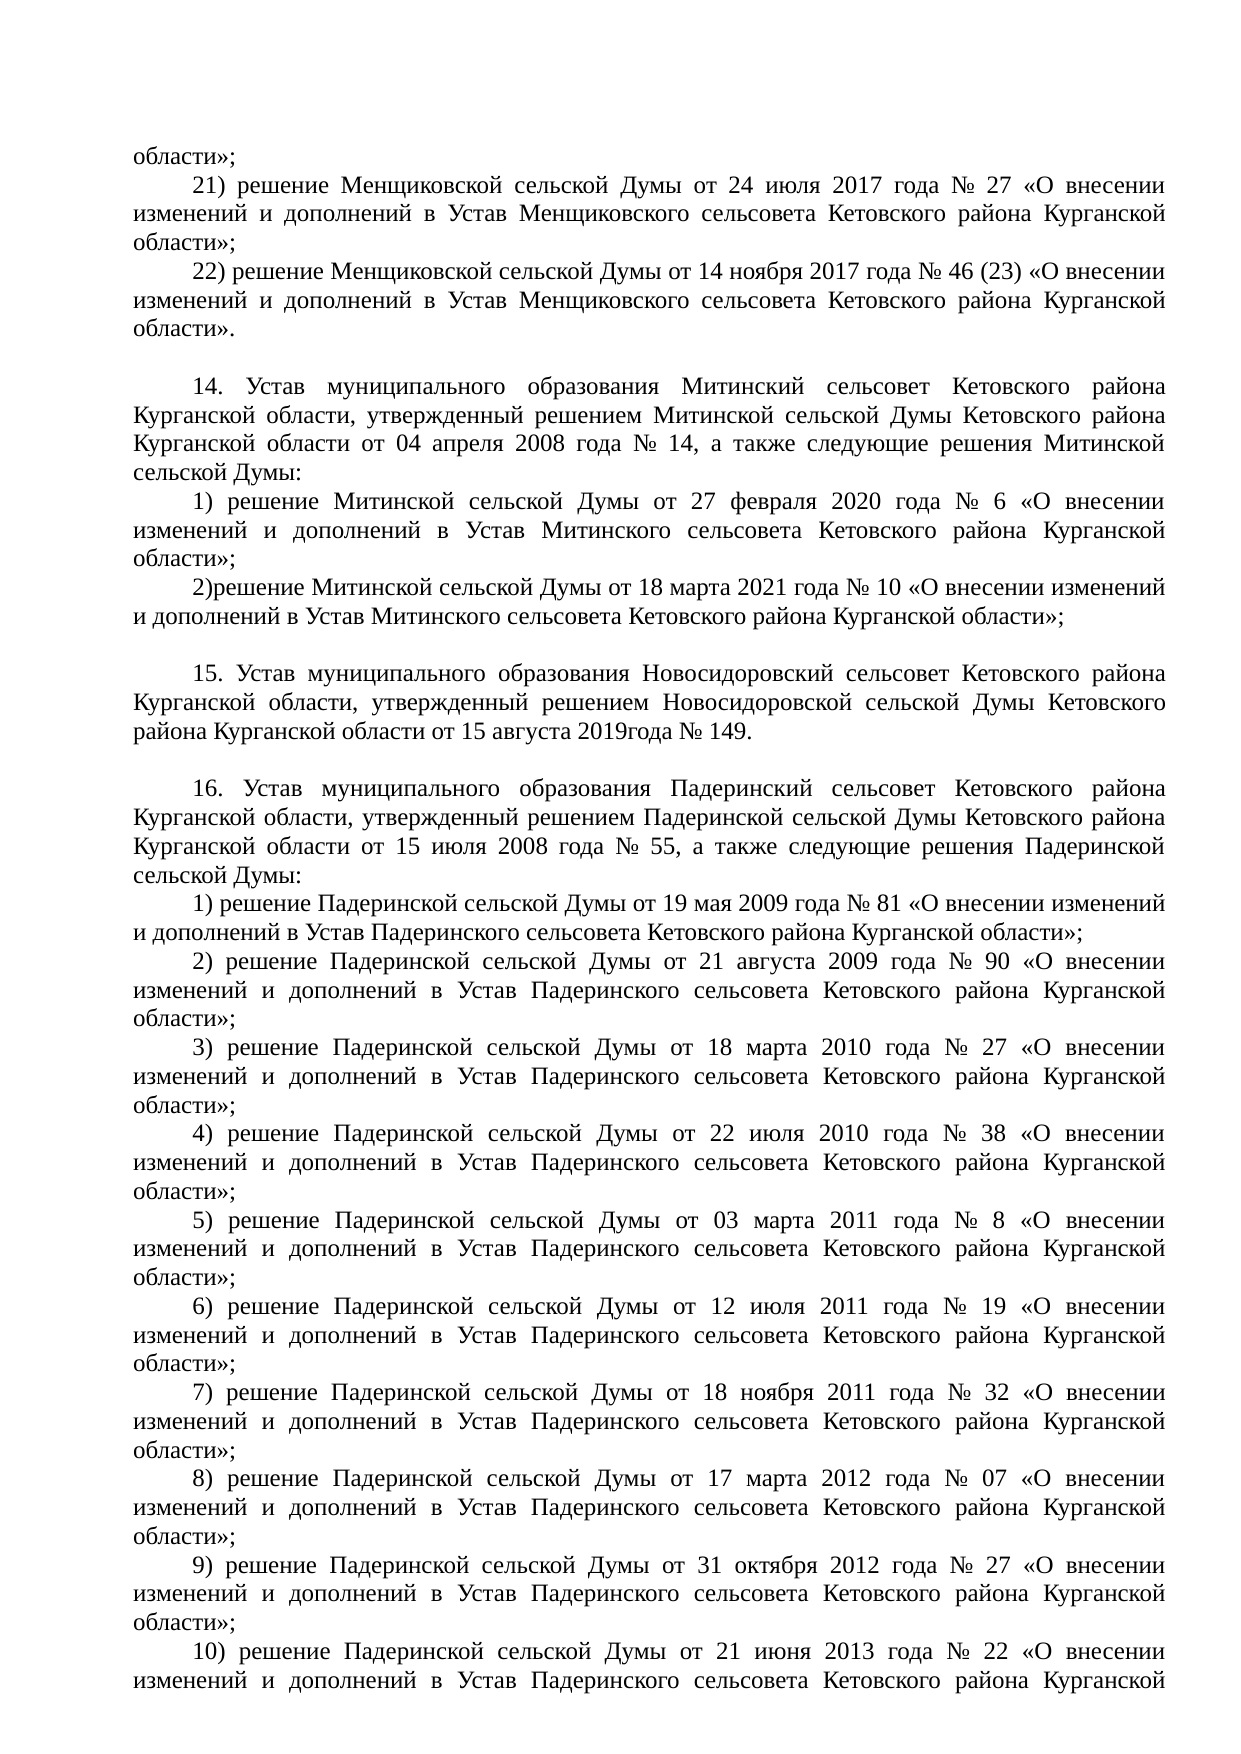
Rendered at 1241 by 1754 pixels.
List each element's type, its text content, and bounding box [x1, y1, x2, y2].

text 7) решение Падеринской сельской Думы от 18 ноября 2011 года № 32 «О внесении изменений и дополнений в Устав Падеринского сельсовета Кетовского района Курганской области»; [133, 1377, 1166, 1463]
text 2) решение Падеринской сельской Думы от 21 августа 2009 года № 90 «О внесении изменений и дополнений в Устав Падеринского сельсовета Кетовского района Курганской области»; [133, 946, 1166, 1032]
text 4) решение Падеринской сельской Думы от 22 июля 2010 года № 38 «О внесении изменений и дополнений в Устав Падеринского сельсовета Кетовского района Курганской области»; [133, 1118, 1166, 1205]
text 2)решение Митинской сельской Думы от 18 марта 2021 года № 10 «О внесении изменений и дополнений в Устав Митинского сельсовета Кетовского района Курганской области»; [133, 572, 1166, 630]
text 14. Устав муниципального образования Митинский сельсовет Кетовского района Курганской области, утвержденный решением Митинской сельской Думы Кетовского района Курганской области от 04 апреля 2008 года № 14, а также следующие решения Митинской сельской Думы: [133, 371, 1166, 486]
text 9) решение Падеринской сельской Думы от 31 октября 2012 года № 27 «О внесении изменений и дополнений в Устав Падеринского сельсовета Кетовского района Курганской области»; [133, 1550, 1166, 1636]
text 16. Устав муниципального образования Падеринский сельсовет Кетовского района Курганской области, утвержденный решением Падеринской сельской Думы Кетовского района Курганской области от 15 июля 2008 года № 55, а также следующие решения Падеринской сельской Думы: [133, 773, 1166, 888]
text 5) решение Падеринской сельской Думы от 03 марта 2011 года № 8 «О внесении изменений и дополнений в Устав Падеринского сельсовета Кетовского района Курганской области»; [133, 1205, 1166, 1291]
text 1) решение Падеринской сельской Думы от 19 мая 2009 года № 81 «О внесении изменений и дополнений в Устав Падеринского сельсовета Кетовского района Курганской области»; [133, 888, 1166, 946]
text 21) решение Менщиковской сельской Думы от 24 июля 2017 года № 27 «О внесении изменений и дополнений в Устав Менщиковского сельсовета Кетовского района Курганской области»; [133, 170, 1166, 256]
text 3) решение Падеринской сельской Думы от 18 марта 2010 года № 27 «О внесении изменений и дополнений в Устав Падеринского сельсовета Кетовского района Курганской области»; [133, 1032, 1166, 1118]
text 1) решение Митинской сельской Думы от 27 февраля 2020 года № 6 «О внесении изменений и дополнений в Устав Митинского сельсовета Кетовского района Курганской области»; [133, 486, 1166, 572]
text 8) решение Падеринской сельской Думы от 17 марта 2012 года № 07 «О внесении изменений и дополнений в Устав Падеринского сельсовета Кетовского района Курганской области»; [133, 1463, 1166, 1550]
text 6) решение Падеринской сельской Думы от 12 июля 2011 года № 19 «О внесении изменений и дополнений в Устав Падеринского сельсовета Кетовского района Курганской области»; [133, 1291, 1166, 1377]
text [133, 141, 1166, 170]
text 22) решение Менщиковской сельской Думы от 14 ноября 2017 года № 46 (23) «О внесении изменений и дополнений в Устав Менщиковского сельсовета Кетовского района Курганской области». [133, 256, 1166, 342]
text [133, 1636, 1166, 1693]
text 15. Устав муниципального образования Новосидоровский сельсовет Кетовского района Курганской области, утвержденный решением Новосидоровской сельской Думы Кетовского района Курганской области от 15 августа 2019года № 149. [133, 658, 1166, 745]
